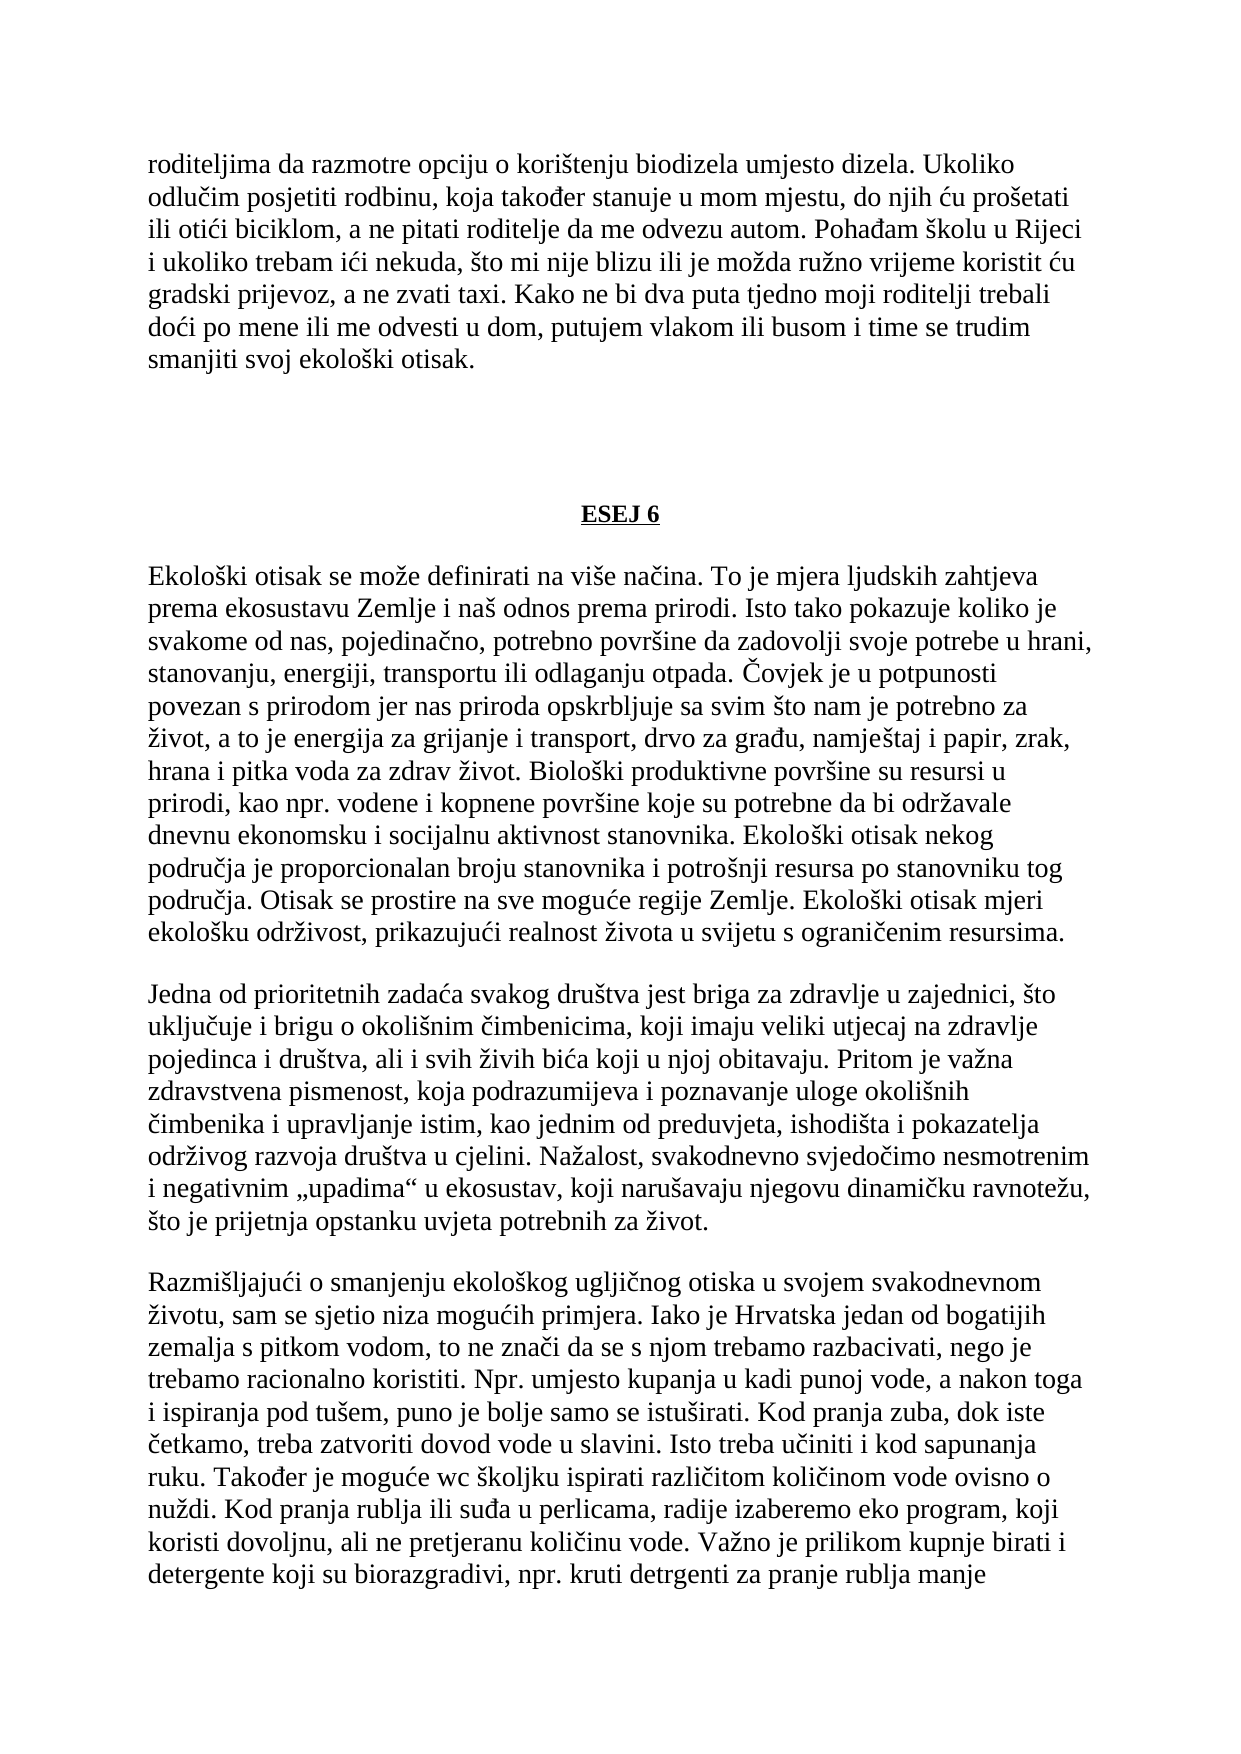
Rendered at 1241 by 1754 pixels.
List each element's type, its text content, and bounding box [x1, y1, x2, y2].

text ESEJ 6 [148, 499, 1093, 528]
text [148, 148, 1093, 374]
text Ekološki otisak se može definirati na više načina. To je mjera ljudskih zahtjeva prema ekosustavu Zemlje i naš odnos prema prirodi. Isto tako pokazuje koliko je svakome od nas, pojedinačno, potrebno površine da zadovolji svoje potrebe u hrani, stanovanju, energiji, transportu ili odlaganju otpada. Čovjek je u potpunosti povezan s prirodom jer nas priroda opskrbljuje sa svim što nam je potrebno za život, a to je energija za grijanje i transport, drvo za građu, namještaj i papir, zrak, hrana i pitka voda za zdrav život. Biološki produktivne površine su resursi u prirodi, kao npr. vodene i kopnene površine koje su potrebne da bi održavale dnevnu ekonomsku i socijalnu aktivnost stanovnika. Ekološki otisak nekog područja je proporcionalan broju stanovnika i potrošnji resursa po stanovniku tog područja. Otisak se prostire na sve moguće regije Zemlje. Ekološki otisak mjeri ekološku održivost, prikazujući realnost života u svijetu s ograničenim resursima. [148, 559, 1093, 948]
text Jedna od prioritetnih zadaća svakog društva jest briga za zdravlje u zajednici, što uključuje i brigu o okolišnim čimbenicima, koji imaju veliki utjecaj na zdravlje pojedinca i društva, ali i svih živih bića koji u njoj obitavaju. Pritom je važna zdravstvena pismenost, koja podrazumijeva i poznavanje uloge okolišnih čimbenika i upravljanje istim, kao jednim od preduvjeta, ishodišta i pokazatelja održivog razvoja društva u cjelini. Nažalost, svakodnevno svjedočimo nesmotrenim i negativnim „upadima“ u ekosustav, koji narušavaju njegovu dinamičku ravnotežu, što je prijetnja opstanku uvjeta potrebnih za život. [148, 977, 1093, 1236]
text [148, 1265, 1093, 1589]
